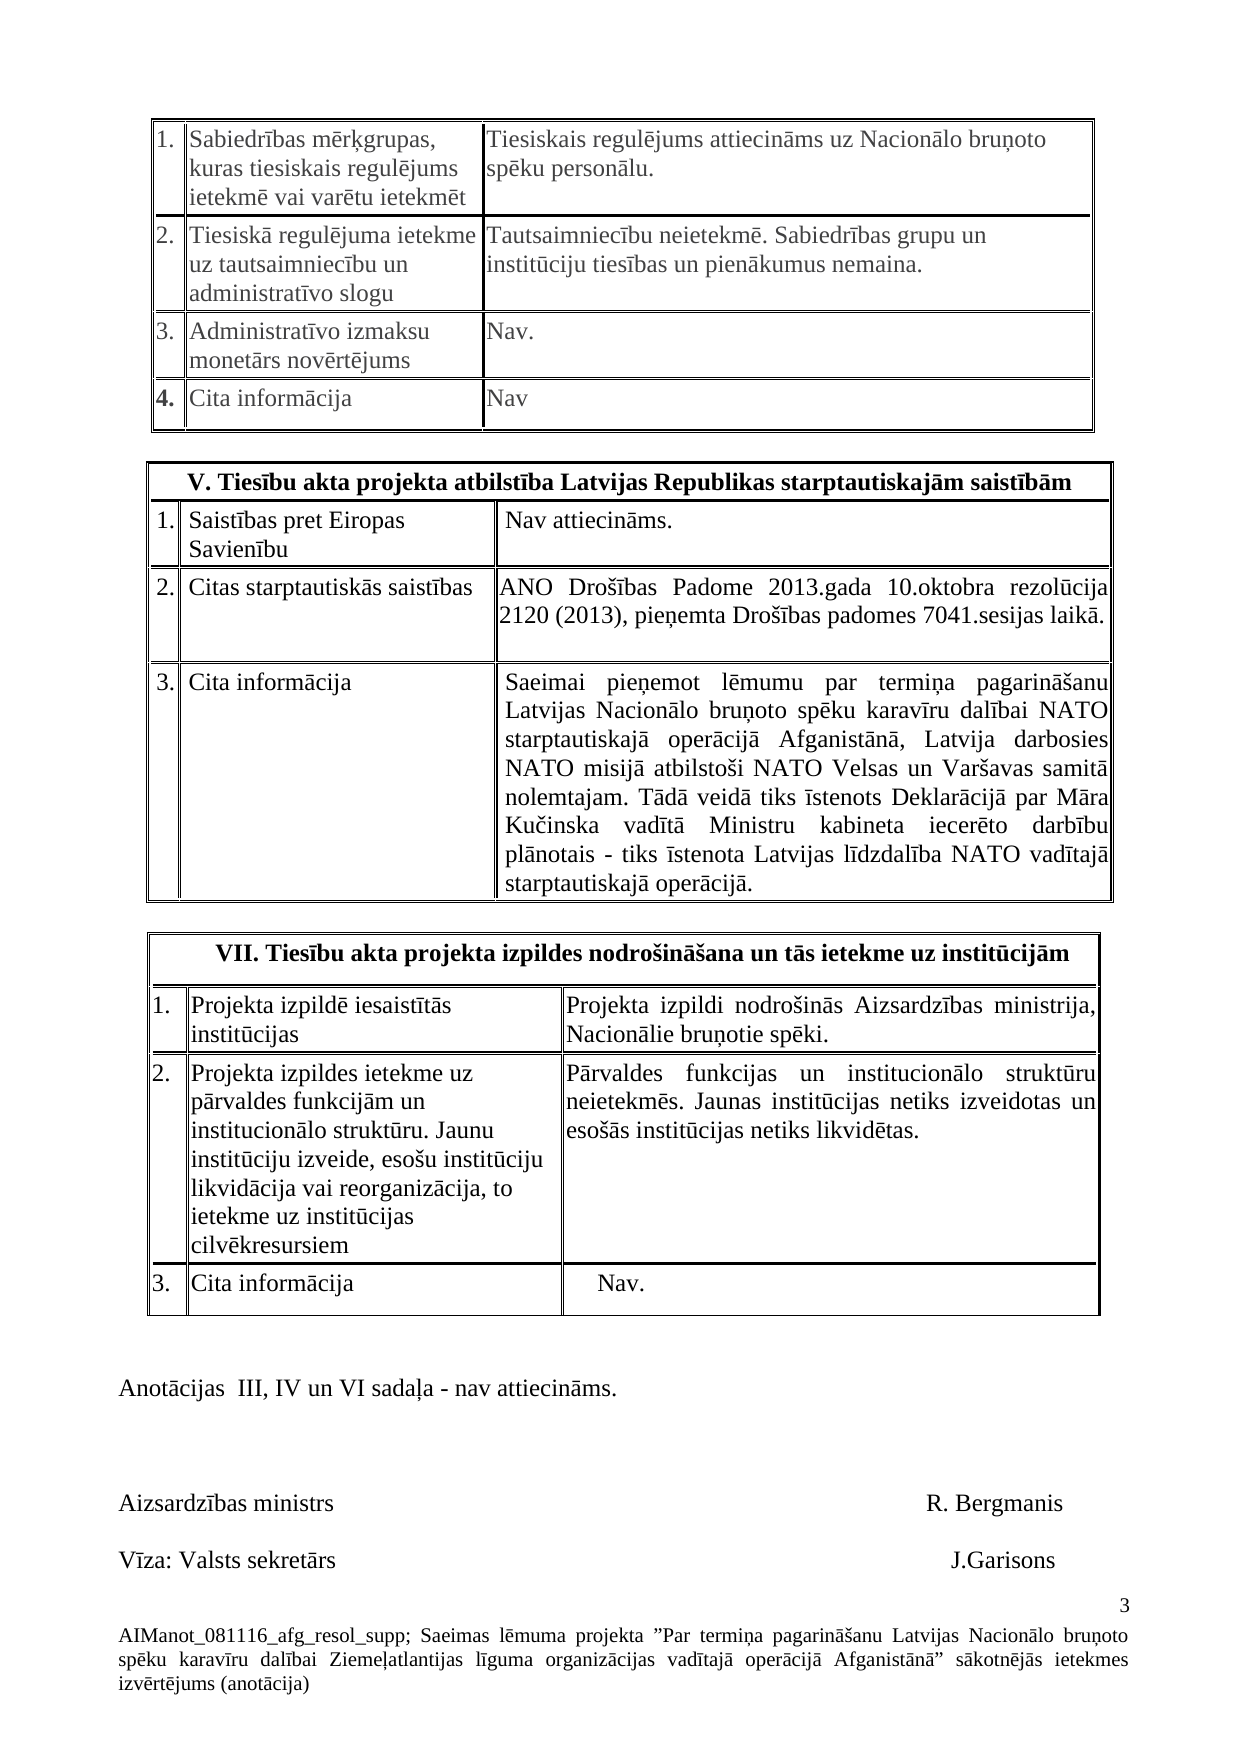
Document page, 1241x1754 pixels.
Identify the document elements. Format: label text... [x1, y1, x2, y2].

table_cell Sabiedrības mērķgrupas, kuras tiesiskais regulējums ietekmē vai varētu ietekmēt [186, 120, 483, 214]
table_cell 1. [149, 499, 178, 565]
table_cell Administratīvo izmaksu monetārs novērtējums [187, 313, 482, 377]
table_cell Citas starptautiskās saistības [181, 569, 494, 661]
table_cell 3. [150, 1262, 186, 1314]
table_header VII. Tiesību akta projekta izpildes nodrošināšana un tās ietekme uz institūcijām [150, 935, 1098, 984]
table_cell Nav. [485, 310, 1092, 377]
table_cell Nav attiecināms. [498, 499, 1110, 565]
table_cell 4. [153, 377, 186, 429]
table_cell Cita informācija [180, 661, 496, 900]
table_cell Projekta izpildes ietekme uz pārvaldes funkcijām un institucionālo struktūru. Jaunu institūciju izveide, esošu institūciju likvidācija vai reorganizācija, to ietekme uz institūcijas cilvēkresursiem [189, 1055, 561, 1262]
table_cell Projekta izpildi nodrošinās Aizsardzības ministrija, Nacionālie bruņotie spēki. [564, 984, 1099, 1051]
table_cell Tiesiskā regulējuma ietekme uz tautsaimniecību un administratīvo slogu [187, 217, 482, 309]
table_cell Projekta izpildē iesaistītās institūcijas [189, 988, 561, 1051]
table_cell 1. [150, 984, 186, 1051]
table_cell Pārvaldes funkcijas un institucionālo struktūru neietekmēs. Jaunas institūcijas netiks izveidotas un esošās institūcijas netiks likvidētas. [564, 1051, 1099, 1262]
table_cell 2. [149, 565, 178, 661]
text Anotācijas III, IV un VI sadaļa - nav attiecināms. [118, 1373, 1130, 1402]
table_cell 3. [154, 310, 184, 377]
text Aizsardzības ministrs R. Bergmanis [118, 1488, 1130, 1517]
text Vīza: Valsts sekretārs J.Garisons [118, 1546, 1130, 1574]
table_cell ANO Drošības Padome 2013.gada 10.oktobra rezolūcija 2120 (2013), pieņemta Drošības padomes 7041.sesijas laikā. [498, 565, 1111, 661]
table_cell Saistības pret Eiropas Savienību [181, 502, 494, 565]
table_cell Tautsaimniecību neietekmē. Sabiedrības grupu un institūciju tiesības un pienākumus nemaina. [485, 214, 1092, 309]
table_cell Nav. [564, 1262, 1098, 1314]
table_header V. Tiesību akta projekta atbilstība Latvijas Republikas starptautiskajām saistībām [149, 464, 1110, 499]
table_cell 1. [154, 122, 186, 214]
table_cell Tiesiskais regulējums attiecināms uz Nacionālo bruņoto spēku personālu. [483, 122, 1092, 214]
table_cell 2. [154, 214, 184, 309]
table_cell Cita informācija [189, 1265, 561, 1314]
table_cell Nav [483, 377, 1093, 429]
table_cell 2. [150, 1051, 186, 1262]
table_cell Saeimai pieņemot lēmumu par termiņa pagarināšanu Latvijas Nacionālo bruņoto spēku karavīru dalībai NATO starptautiskajā operācijā Afganistānā, Latvija darbosies NATO misijā atbilstoši NATO Velsas un Varšavas samitā nolemtajam. Tādā veidā tiks īstenots Deklarācijā par Māra Kučinska vadītā Ministru kabineta iecerēto darbību plānotais - tiks īstenota Latvijas līdzdalība NATO vadītajā starptautiskajā operācijā. [496, 661, 1112, 900]
table_cell Cita informācija [186, 380, 483, 429]
table_cell 3. [148, 661, 179, 900]
